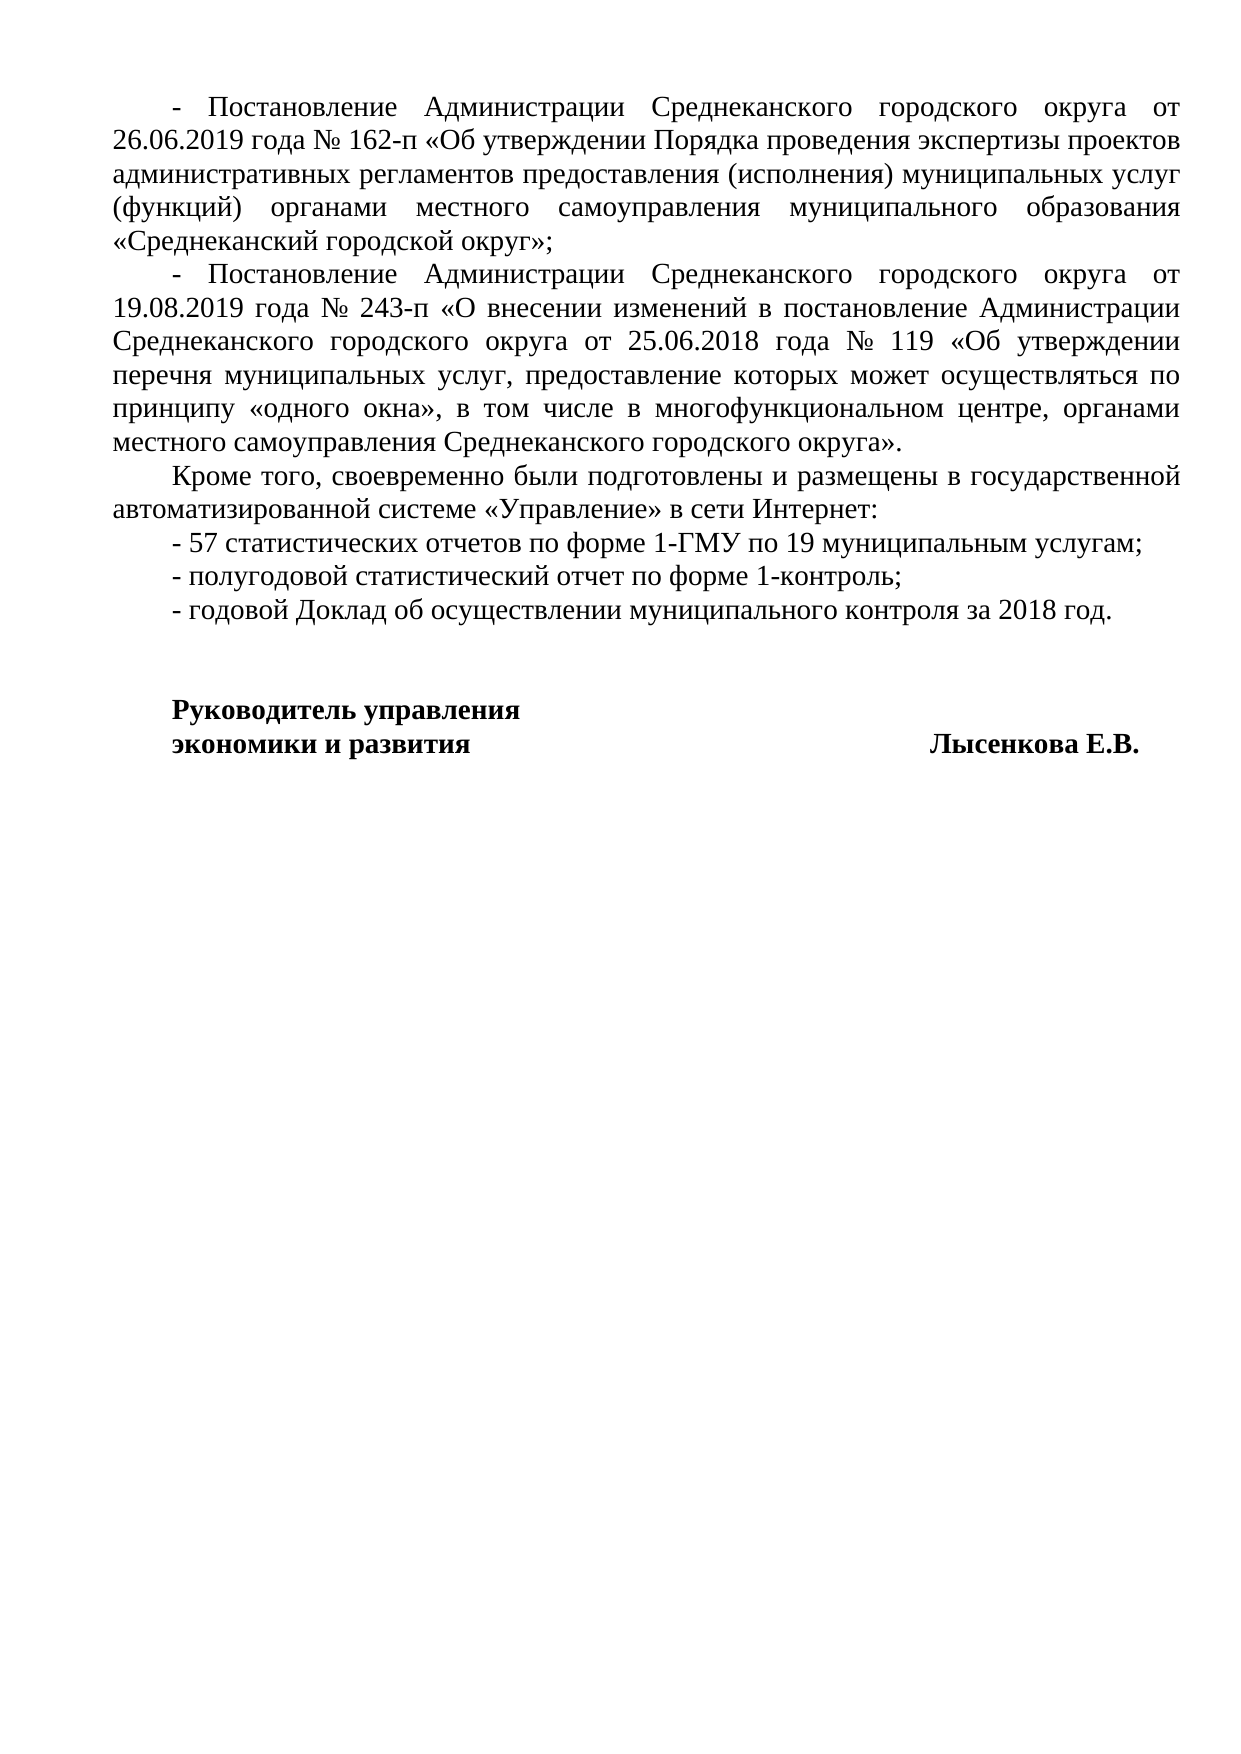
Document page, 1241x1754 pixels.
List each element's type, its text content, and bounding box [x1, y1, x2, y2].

text - Постановление Администрации Среднеканского городского округа от 19.08.2019 года № 243-п «О внесении изменений в постановление Администрации Среднеканского городского округа от 25.06.2018 года № 119 «Об утверждении перечня муниципальных услуг, предоставление которых может осуществляться по принципу «одного окна», в том числе в многофункциональном центре, органами местного самоуправления Среднеканского городского округа». [112, 256, 1181, 458]
text Кроме того, своевременно были подготовлены и размещены в государственной автоматизированной системе «Управление» в сети Интернет: [112, 458, 1181, 525]
text - полугодовой статистический отчет по форме 1-контроль; [112, 558, 1181, 592]
text экономики и развития Лысенкова Е.В. [112, 726, 1181, 759]
text - годовой Доклад об осуществлении муниципального контроля за 2018 год. [112, 592, 1181, 625]
text - Постановление Администрации Среднеканского городского округа от 26.06.2019 года № 162-п «Об утверждении Порядка проведения экспертизы проектов административных регламентов предоставления (исполнения) муниципальных услуг (функций) органами местного самоуправления муниципального образования «Среднеканский городской округ»; [112, 89, 1181, 256]
text - 57 статистических отчетов по форме 1-ГМУ по 19 муниципальным услугам; [112, 525, 1181, 558]
text Руководитель управления [112, 692, 1181, 726]
